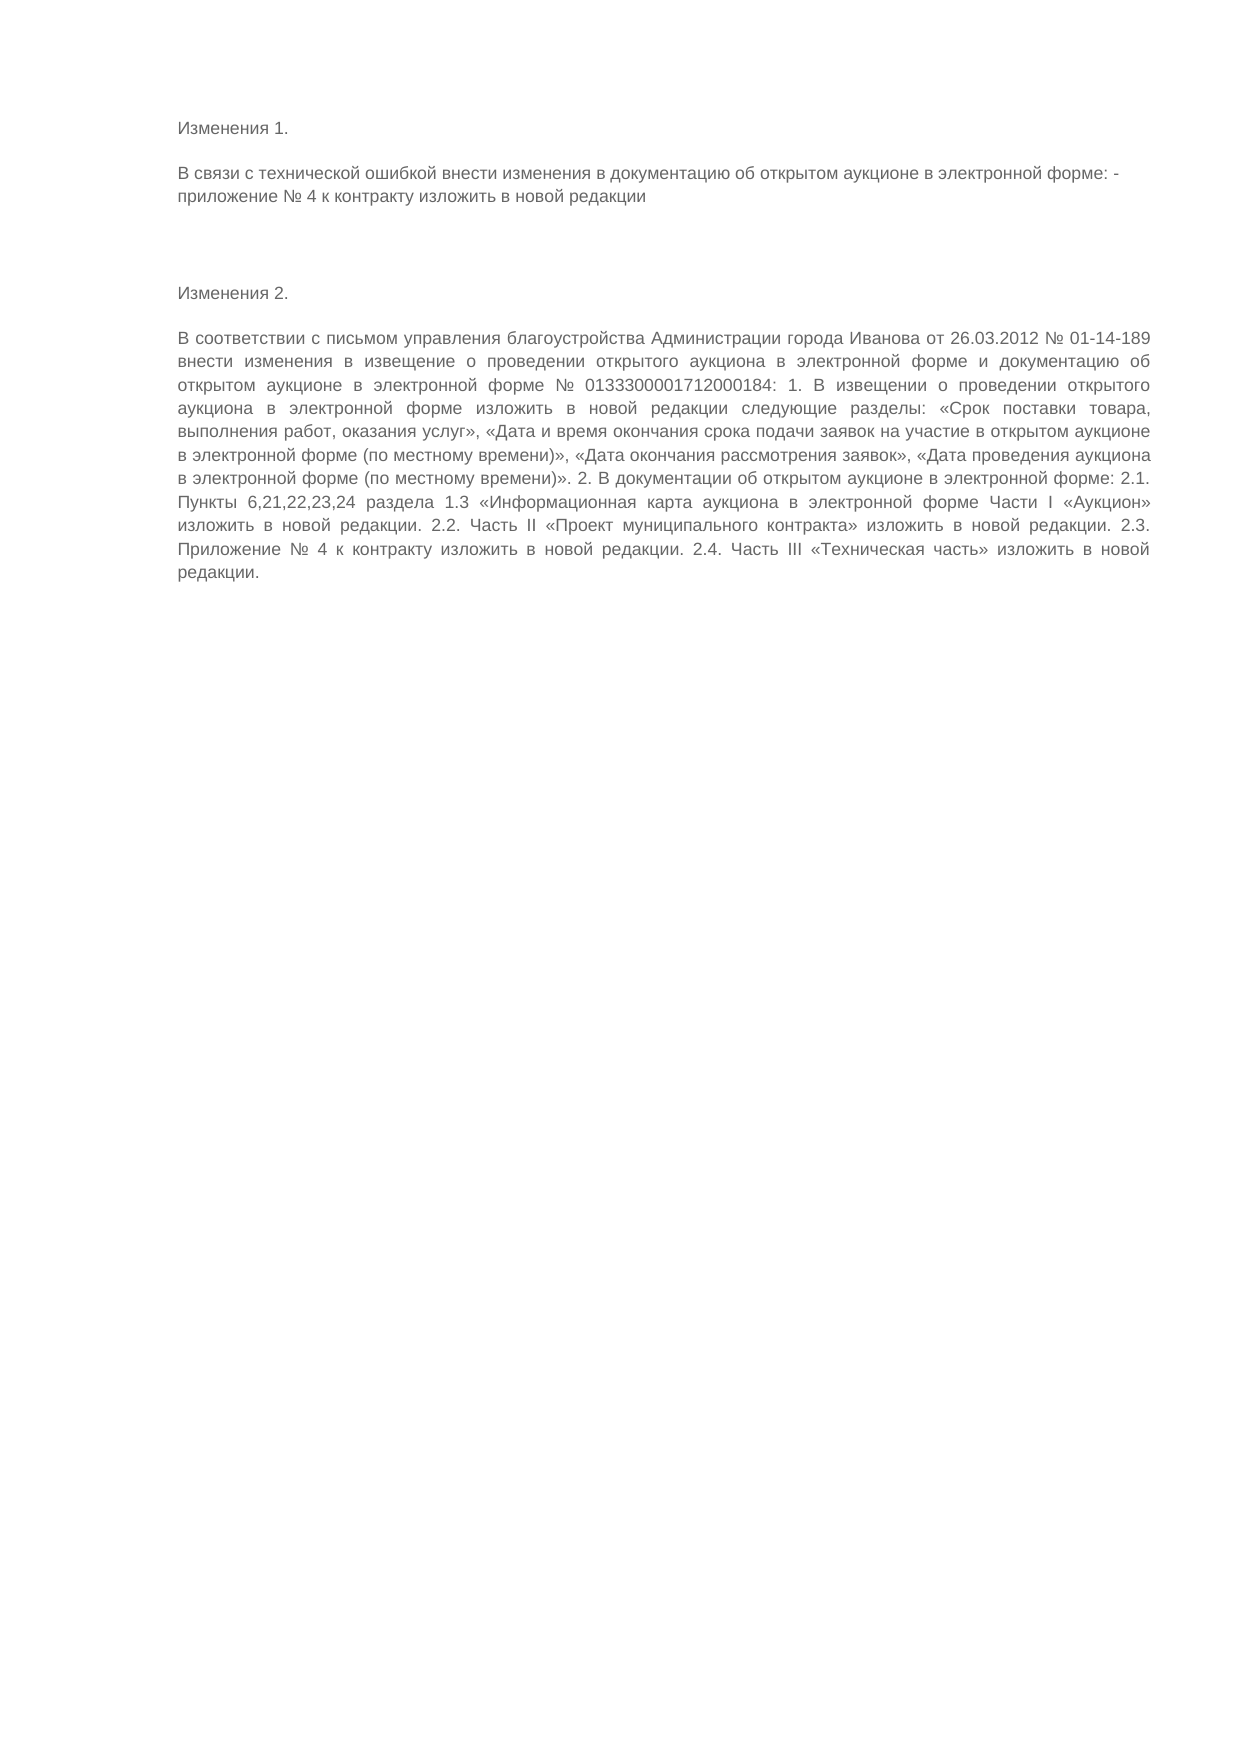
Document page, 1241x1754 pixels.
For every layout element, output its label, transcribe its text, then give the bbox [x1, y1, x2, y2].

text В соответствии с письмом управления благоустройства Администрации города Иванова от 26.03.2012 № 01-14-189 внести изменения в извещение о проведении открытого аукциона в электронной форме и документацию об открытом аукционе в электронной форме № 0133300001712000184: 1. В извещении о проведении открытого аукциона в электронной форме изложить в новой редакции следующие разделы: «Срок поставки товара, выполнения работ, оказания услуг», «Дата и время окончания срока подачи заявок на участие в открытом аукционе в электронной форме (по местному времени)», «Дата окончания рассмотрения заявок», «Дата проведения аукциона в электронной форме (по местному времени)». 2. В документации об открытом аукционе в электронной форме: 2.1. Пункты 6,21,22,23,24 раздела 1.3 «Информационная карта аукциона в электронной форме Части I «Аукцион» изложить в новой редакции. 2.2. Часть II «Проект муниципального контракта» изложить в новой редакции. 2.3. Приложение № 4 к контракту изложить в новой редакции. 2.4. Часть III «Техническая часть» изложить в новой редакции. [177, 327, 1152, 582]
text Изменения 2. [177, 283, 1152, 303]
text Изменения 1. [177, 118, 1152, 138]
text В связи с технической ошибкой внести изменения в документацию об открытом аукционе в электронной форме: - приложение № 4 к контракту изложить в новой редакции [177, 162, 1152, 206]
